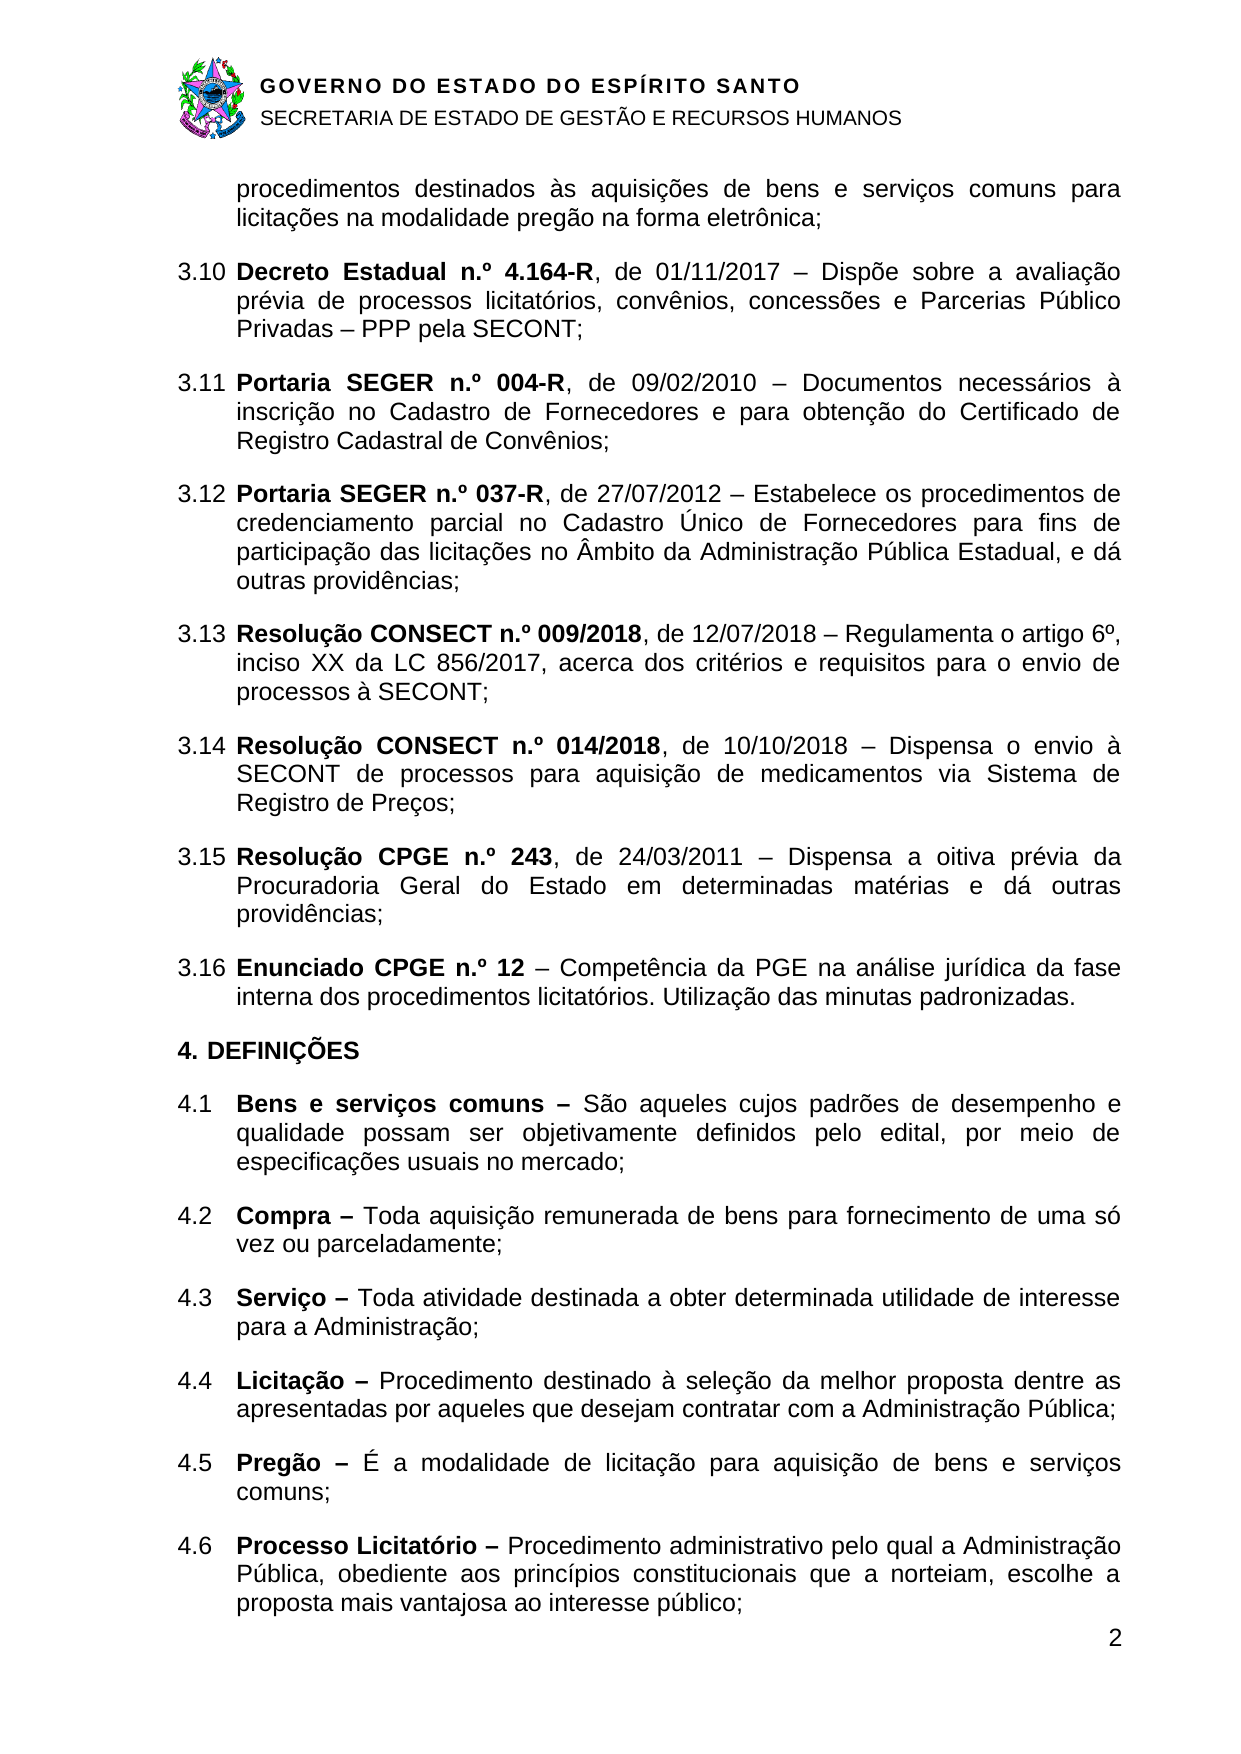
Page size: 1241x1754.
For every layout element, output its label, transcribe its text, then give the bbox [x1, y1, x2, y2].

list Portaria SEGER n.º 004-R, de 09/02/2010 – Documentos necessários à inscrição no Cadastro de Fornecedores e para obtenção do Certificado de Registro Cadastral de Convênios; [177, 368, 1122, 454]
list Enunciado CPGE n.º 12 – Competência da PGE na análise jurídica da fase interna dos procedimentos licitatórios. Utilização das minutas padronizadas. [177, 953, 1122, 1011]
subtitle Serviço – Toda atividade destinada a obter determinada utilidade de interesse para a Administração; [177, 1283, 1122, 1341]
picture [177, 57, 246, 139]
subtitle DEFINIÇÕES [177, 1036, 1122, 1064]
subtitle Bens e serviços comuns – São aqueles cujos padrões de desempenho e qualidade possam ser objetivamente definidos pelo edital, por meio de especificações usuais no mercado; [177, 1089, 1122, 1176]
list Portaria SEGER n.º 037-R, de 27/07/2012 – Estabelece os procedimentos de credenciamento parcial no Cadastro Único de Fornecedores para fins de participação das licitações no Âmbito da Administração Pública Estadual, e dá outras providências; [177, 479, 1122, 594]
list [177, 174, 1122, 232]
list Decreto Estadual n.º 4.164-R, de 01/11/2017 – Dispõe sobre a avaliação prévia de processos licitatórios, convênios, concessões e Parcerias Público Privadas – PPP pela SECONT; [177, 257, 1122, 343]
list Resolução CONSECT n.º 009/2018, de 12/07/2018 – Regulamenta o artigo 6º, inciso XX da LC 856/2017, acerca dos critérios e requisitos para o envio de processos à SECONT; [177, 619, 1122, 706]
subtitle Compra – Toda aquisição remunerada de bens para fornecimento de uma só vez ou parceladamente; [177, 1201, 1122, 1258]
list Resolução CONSECT n.º 014/2018, de 10/10/2018 – Dispensa o envio à SECONT de processos para aquisição de medicamentos via Sistema de Registro de Preços; [177, 731, 1122, 817]
subtitle Processo Licitatório – Procedimento administrativo pelo qual a Administração Pública, obediente aos princípios constitucionais que a norteiam, escolhe a proposta mais vantajosa ao interesse público; [177, 1531, 1122, 1617]
subtitle Licitação – Procedimento destinado à seleção da melhor proposta dentre as apresentadas por aqueles que desejam contratar com a Administração Pública; [177, 1366, 1122, 1423]
subtitle Pregão – É a modalidade de licitação para aquisição de bens e serviços comuns; [177, 1448, 1122, 1506]
list Resolução CPGE n.º 243, de 24/03/2011 – Dispensa a oitiva prévia da Procuradoria Geral do Estado em determinadas matérias e dá outras providências; [177, 842, 1122, 928]
